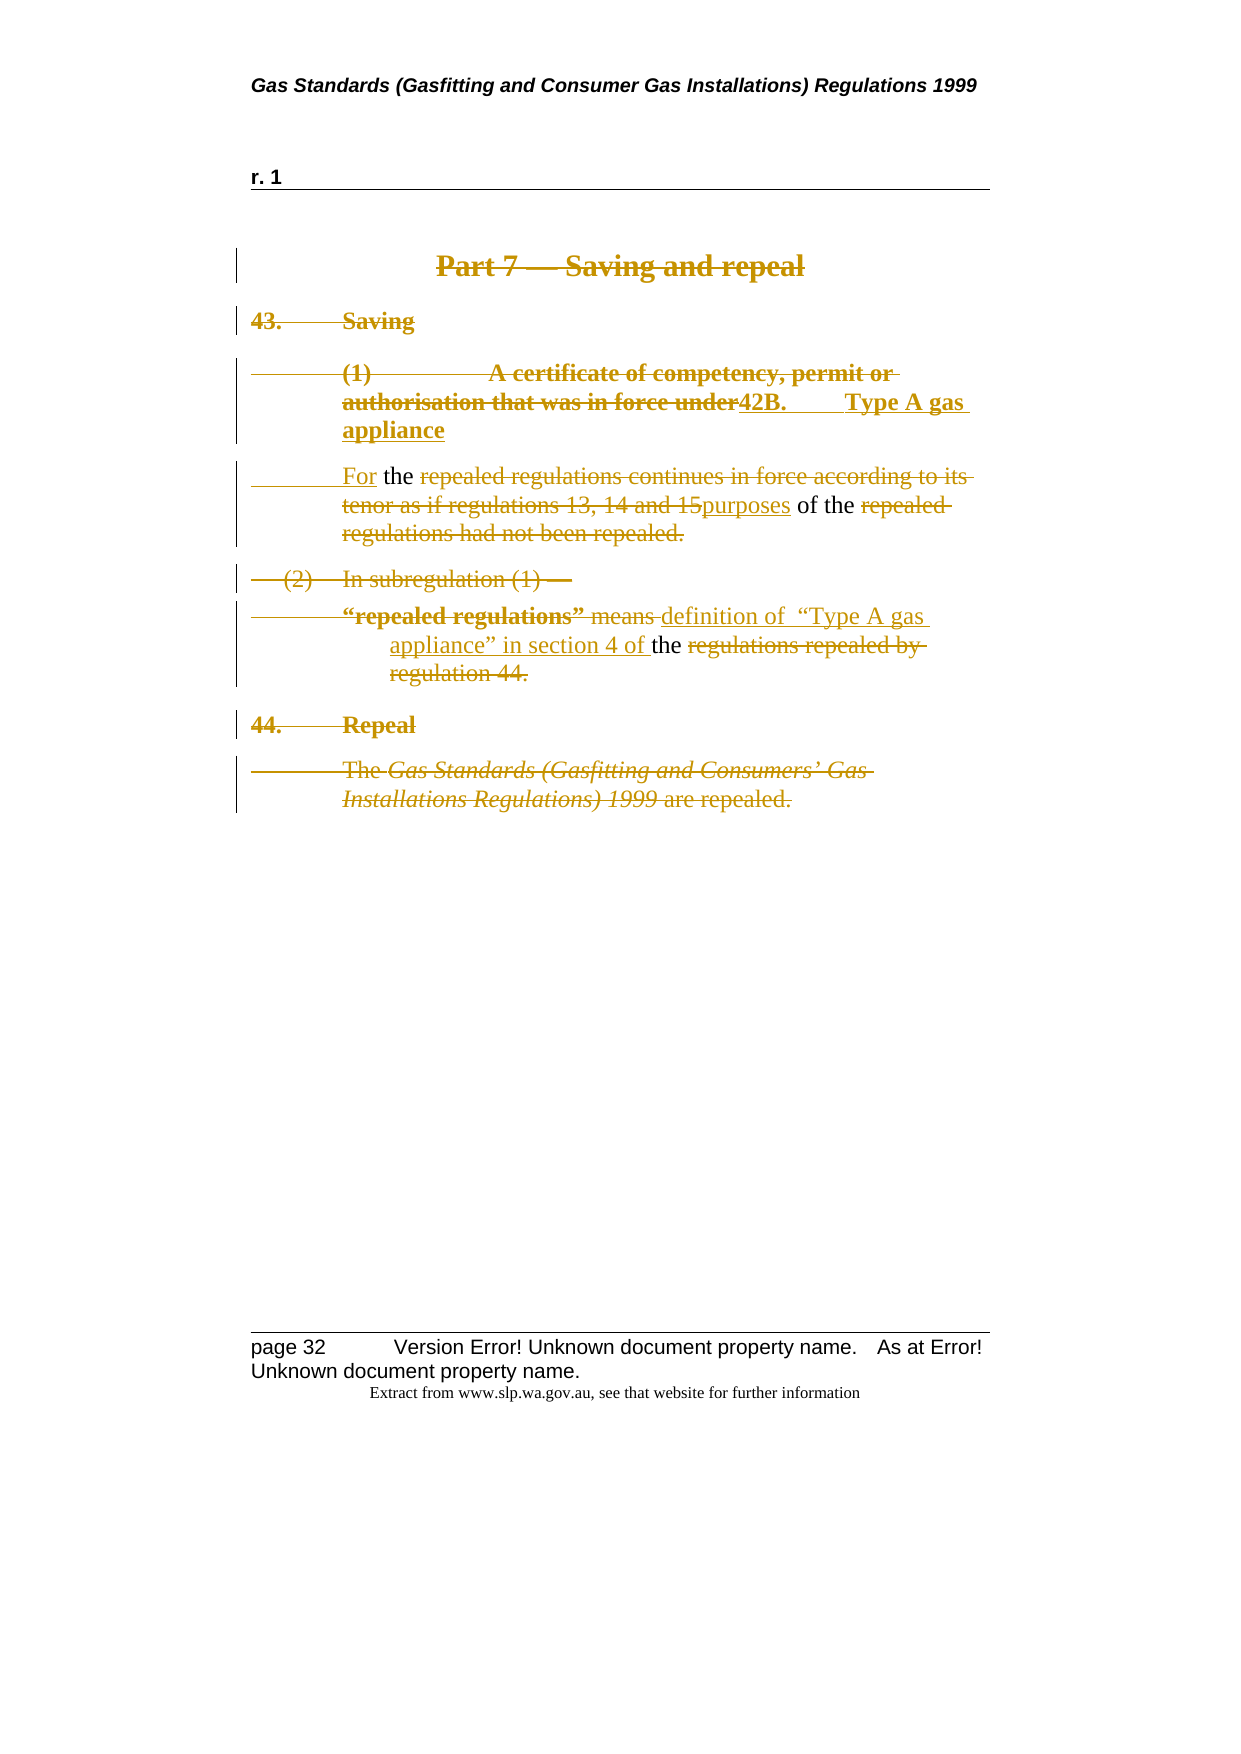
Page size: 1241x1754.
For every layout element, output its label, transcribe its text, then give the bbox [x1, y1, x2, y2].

text the [251, 601, 990, 687]
text the of the [251, 461, 990, 547]
